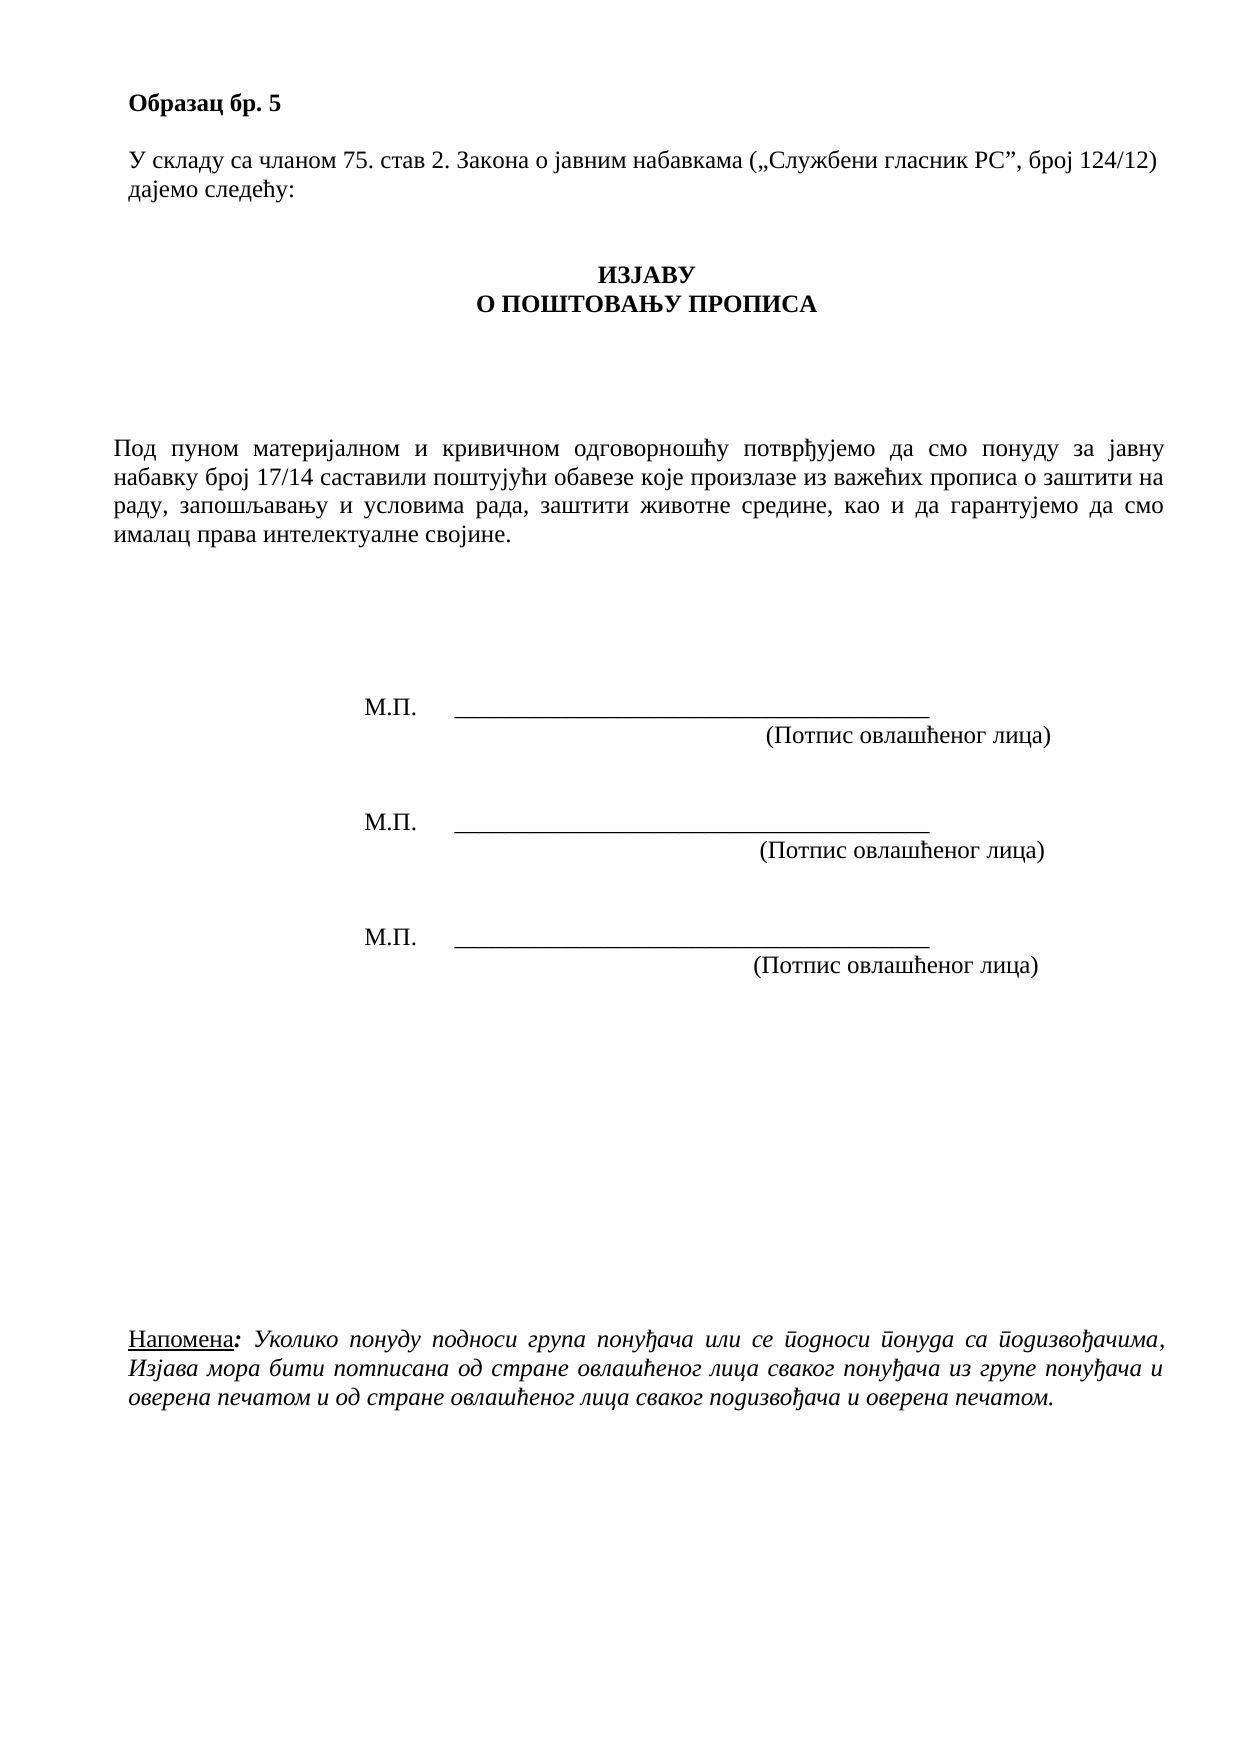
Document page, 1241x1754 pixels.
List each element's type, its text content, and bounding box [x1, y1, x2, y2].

text У складу са чланом 75. став 2. Закона о јавним набавкама („Службени гласник РС”, број 124/12) дајемо следећу: [128, 145, 1165, 203]
text Напомена: Уколико понуду подноси група понуђача или се подноси понуда са подизвођачима, Изјава мора бити потписана од стране овлашћеног лица сваког понуђача из групе понуђача и оверена печатом и од стране овлашћеног лица сваког подизвођача и оверена печатом. [128, 1324, 1165, 1410]
text (Потпис овлашћеног лица) [128, 720, 1165, 749]
text (Потпис овлашћеног лица) [128, 835, 1165, 864]
text (Потпис овлашћеног лица) [128, 950, 1165, 979]
text О ПОШТОВАЊУ ПРОПИСА [128, 289, 1165, 318]
text ИЗЈАВУ [128, 260, 1165, 289]
text М.П. ______________________________________ [128, 807, 1165, 835]
text Под пуном материјалном и кривичном одговорношћу потврђујемо да смо понуду за јавну набавку број 17/14 саставили поштујући обавезе које произлазе из важећих прописа о заштити на раду, запошљавању и условима рада, заштити животне средине, као и да гарантујемо да смо ималац права интелектуалне својине. [113, 433, 1165, 548]
text Образац бр. 5 [128, 88, 1165, 117]
text М.П. ______________________________________ [128, 692, 1165, 720]
text М.П. ______________________________________ [128, 922, 1165, 950]
